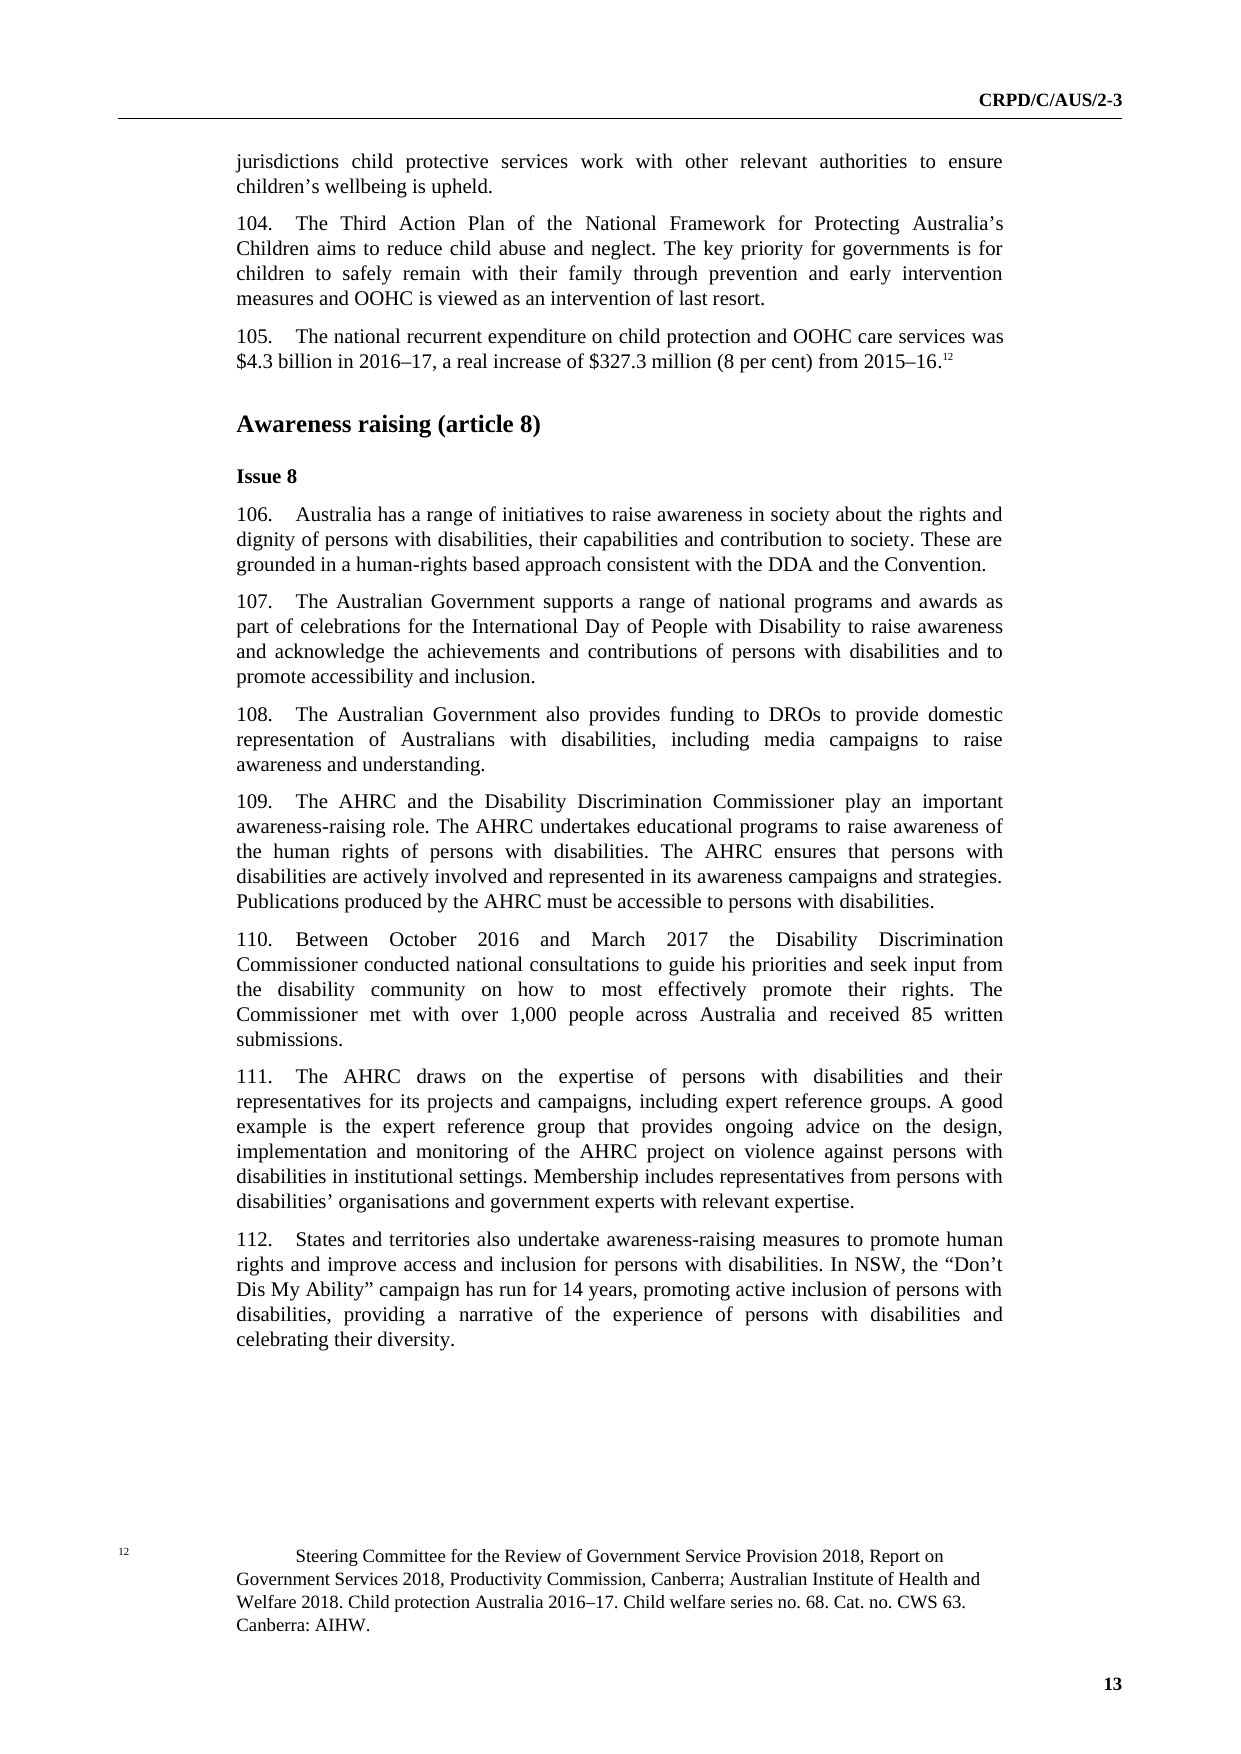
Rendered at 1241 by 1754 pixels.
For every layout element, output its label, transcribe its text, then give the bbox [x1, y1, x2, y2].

text 107. The Australian Government supports a range of national programs and awards as part of celebrations for the International Day of People with Disability to raise awareness and acknowledge the achievements and contributions of persons with disabilities and to promote accessibility and inclusion. [236, 588, 1004, 688]
text 109. The AHRC and the Disability Discrimination Commissioner play an important awareness-raising role. The AHRC undertakes educational programs to raise awareness of the human rights of persons with disabilities. The AHRC ensures that persons with disabilities are actively involved and represented in its awareness campaigns and strategies. Publications produced by the AHRC must be accessible to persons with disabilities. [236, 788, 1004, 913]
text 110. Between October 2016 and March 2017 the Disability Discrimination Commissioner conducted national consultations to guide his priorities and seek input from the disability community on how to most effectively promote their rights. The Commissioner met with over 1,000 people across Australia and received 85 written submissions. [236, 926, 1004, 1051]
text 111. The AHRC draws on the expertise of persons with disabilities and their representatives for its projects and campaigns, including expert reference groups. A good example is the expert reference group that provides ongoing advice on the design, implementation and monitoring of the AHRC project on violence against persons with disabilities in institutional settings. Membership includes representatives from persons with disabilities’ organisations and government experts with relevant expertise. [236, 1063, 1004, 1213]
text 105. The national recurrent expenditure on child protection and OOHC care services was $4.3 billion in 2016–17, a real increase of $327.3 million (8 per cent) from 2015–16. [236, 323, 1004, 373]
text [236, 148, 1004, 198]
text 104. The Third Action Plan of the National Framework for Protecting Australia’s Children aims to reduce child abuse and neglect. The key priority for governments is for children to safely remain with their family through prevention and early intervention measures and OOHC is viewed as an intervention of last resort. [236, 210, 1004, 310]
text 112. States and territories also undertake awareness-raising measures to promote human rights and improve access and inclusion for persons with disabilities. In NSW, the “Don’t Dis My Ability” campaign has run for 14 years, promoting active inclusion of persons with disabilities, providing a narrative of the experience of persons with disabilities and celebrating their diversity. [236, 1226, 1004, 1351]
text Awareness raising (article 8) [118, 410, 1004, 438]
text Issue 8 [118, 463, 1004, 488]
text 106. Australia has a range of initiatives to raise awareness in society about the rights and dignity of persons with disabilities, their capabilities and contribution to society. These are grounded in a human-rights based approach consistent with the DDA and the Convention. [236, 501, 1004, 576]
text 108. The Australian Government also provides funding to DROs to provide domestic representation of Australians with disabilities, including media campaigns to raise awareness and understanding. [236, 701, 1004, 776]
